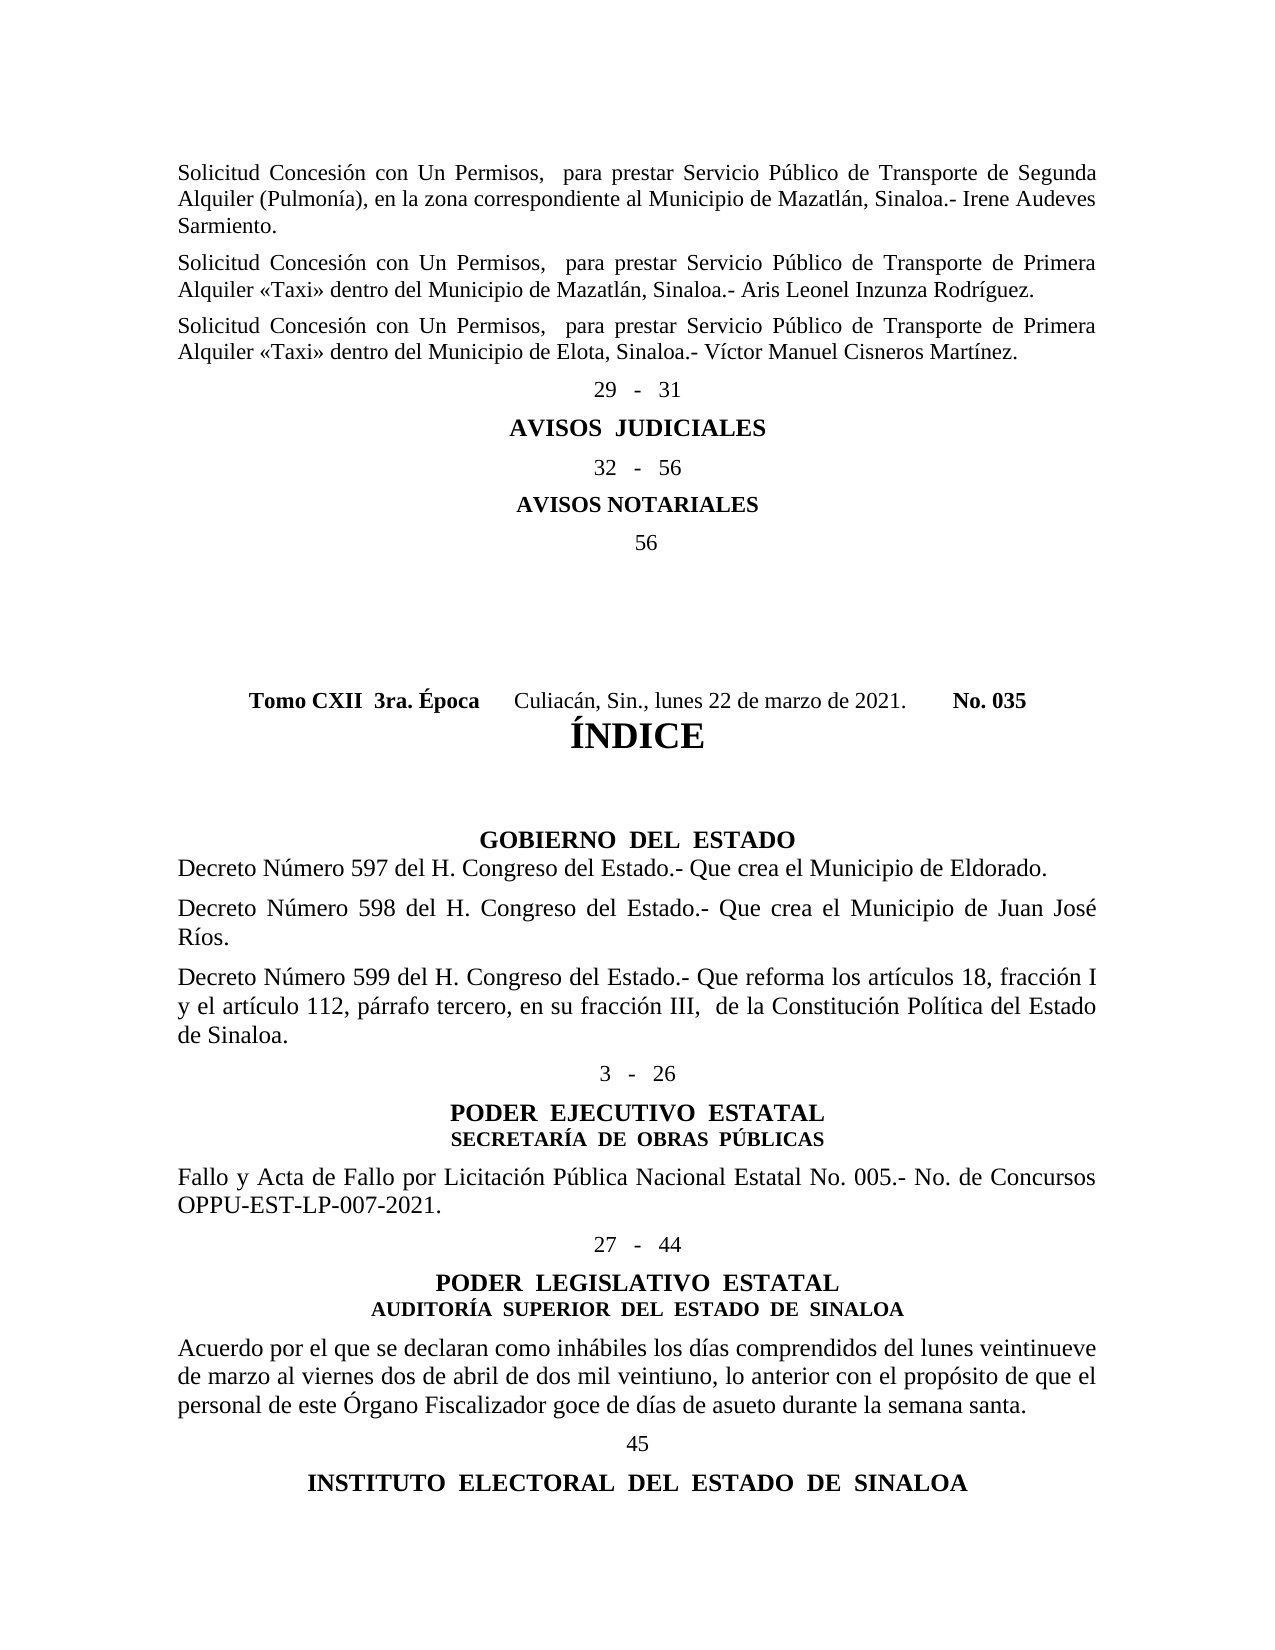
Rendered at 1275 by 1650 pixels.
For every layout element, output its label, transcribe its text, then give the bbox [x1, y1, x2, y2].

text SECRETARÍA DE OBRAS PÚBLICAS [177, 1126, 1098, 1151]
text 32 - 56 [177, 453, 1098, 480]
text Decreto Número 599 del H. Congreso del Estado.- Que reforma los artículos 18, fracción I y el artículo 112, párrafo tercero, en su fracción III, de la Constitución Política del Estado de Sinaloa. [177, 962, 1098, 1049]
text Decreto Número 598 del H. Congreso del Estado.- Que crea el Municipio de Juan José Ríos. [177, 893, 1098, 951]
text Fallo y Acta de Fallo por Licitación Pública Nacional Estatal No. 005.- No. de Concursos OPPU-EST-LP-007-2021. [177, 1162, 1098, 1219]
text AVISOS NOTARIALES [177, 491, 1098, 518]
text PODER LEGISLATIVO ESTATAL [177, 1268, 1098, 1297]
text Acuerdo por el que se declaran como inhábiles los días comprendidos del lunes veintinueve de marzo al viernes dos de abril de dos mil veintiuno, lo anterior con el propósito de que el personal de este Órgano Fiscalizador goce de días de asueto durante la semana santa. [177, 1333, 1098, 1419]
text GOBIERNO DEL ESTADO [177, 825, 1098, 853]
text 3 - 26 [177, 1060, 1098, 1086]
text Solicitud Concesión con Un Permisos, para prestar Servicio Público de Transporte de Primera Alquiler «Taxi» dentro del Municipio de Mazatlán, Sinaloa.- Aris Leonel Inzunza Rodríguez. [177, 249, 1098, 302]
text Solicitud Concesión con Un Permisos, para prestar Servicio Público de Transporte de Segunda Alquiler (Pulmonía), en la zona correspondiente al Municipio de Mazatlán, Sinaloa.- Irene Audeves Sarmiento. [177, 159, 1098, 238]
text 27 - 44 [177, 1231, 1098, 1257]
text Tomo CXII 3ra. Época Culiacán, Sin., lunes 22 de marzo de 2021. No. 035 [177, 687, 1098, 713]
text PODER EJECUTIVO ESTATAL [177, 1098, 1098, 1126]
text Solicitud Concesión con Un Permisos, para prestar Servicio Público de Transporte de Primera Alquiler «Taxi» dentro del Municipio de Elota, Sinaloa.- Víctor Manuel Cisneros Martínez. [177, 312, 1098, 364]
text 56 [177, 529, 1098, 555]
text INSTITUTO ELECTORAL DEL ESTADO DE SINALOA [177, 1468, 1098, 1497]
text 29 - 31 [177, 376, 1098, 402]
text AUDITORÍA SUPERIOR DEL ESTADO DE SINALOA [177, 1297, 1098, 1321]
text Decreto Número 597 del H. Congreso del Estado.- Que crea el Municipio de Eldorado. [177, 853, 1098, 882]
text ÍNDICE [177, 713, 1098, 757]
text AVISOS JUDICIALES [177, 413, 1098, 442]
text 45 [177, 1430, 1098, 1457]
